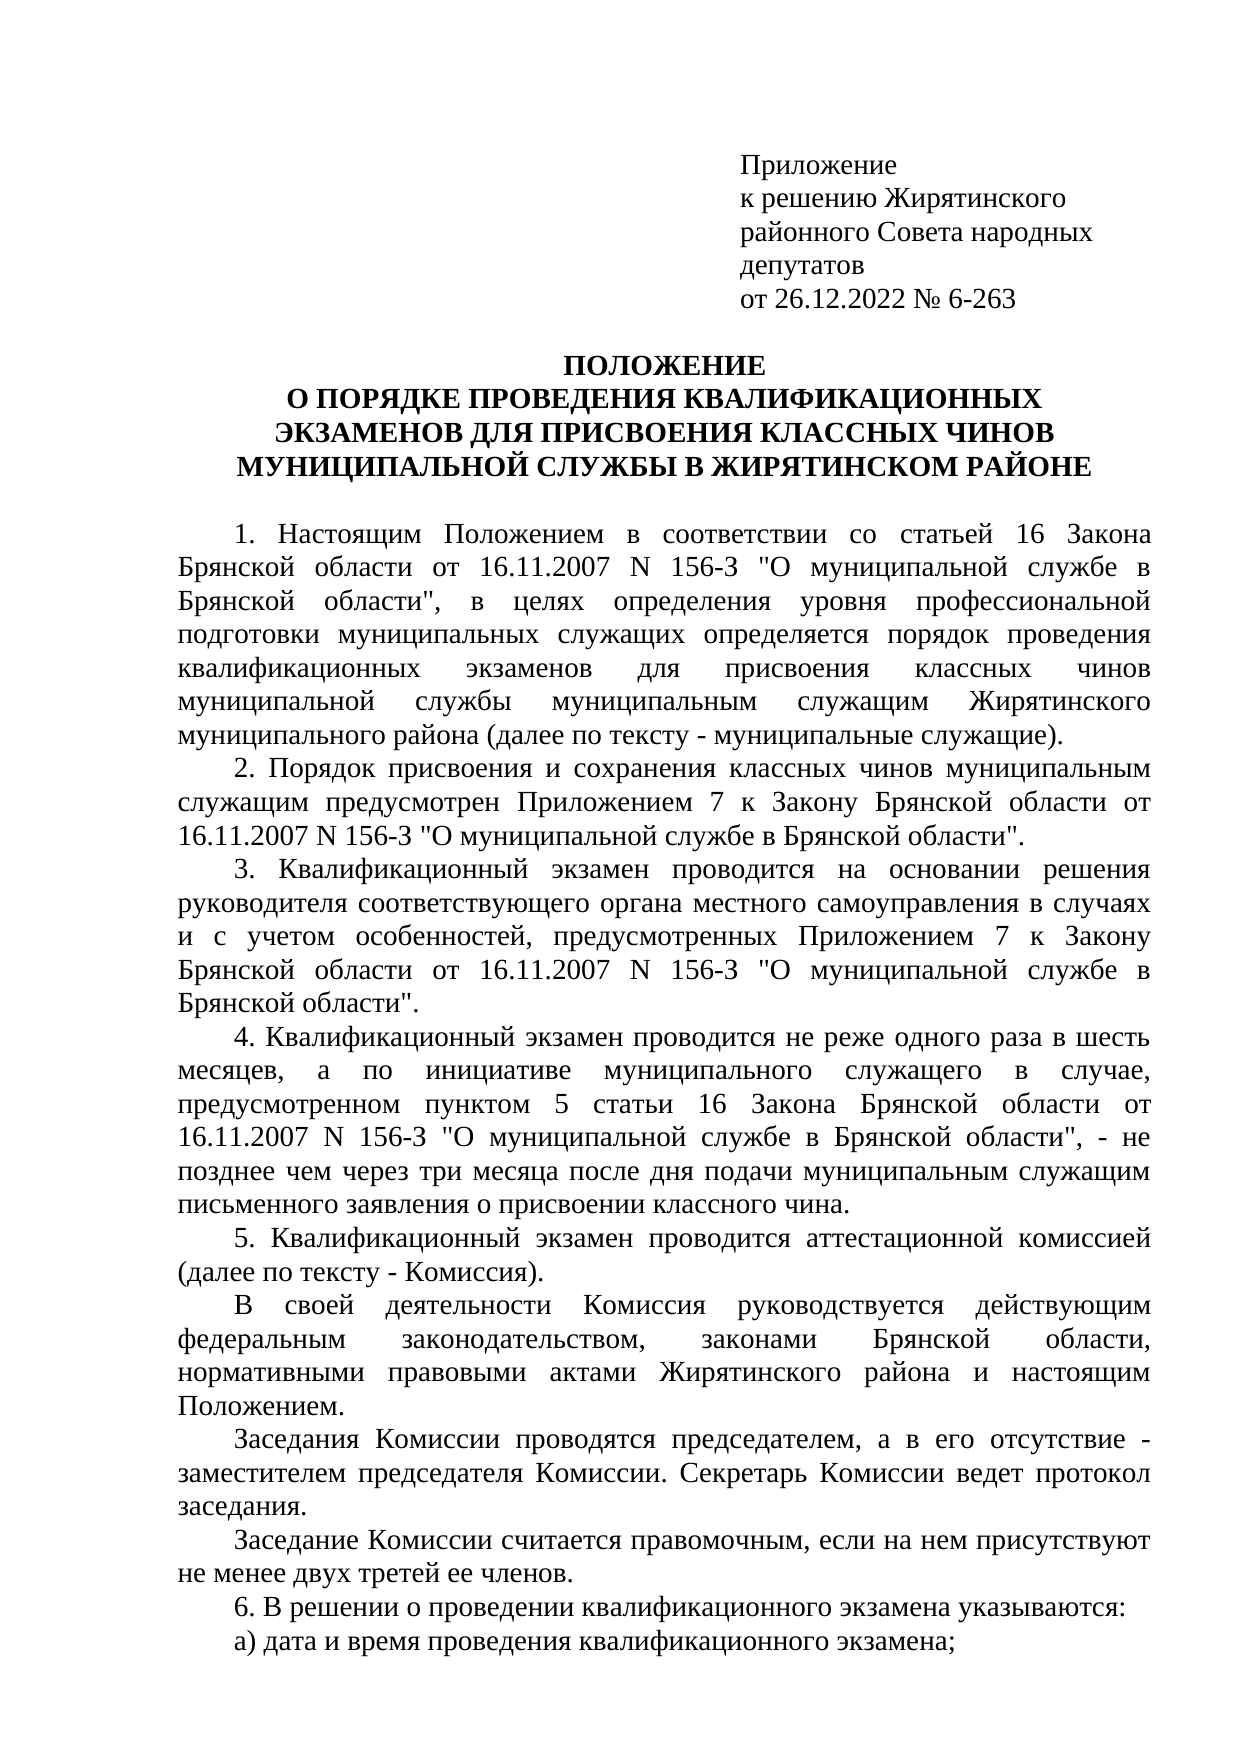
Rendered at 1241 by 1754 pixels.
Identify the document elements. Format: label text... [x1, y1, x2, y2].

title ПОЛОЖЕНИЕ [177, 348, 1152, 382]
text Приложение к решению Жирятинского районного Совета народных депутатов [740, 147, 1152, 281]
text 4. Квалификационный экзамен проводится не реже одного раза в шесть месяцев, а по инициативе муниципального служащего в случае, предусмотренном пунктом 5 статьи 16 Закона Брянской области от 16.11.2007 N 156-З "О муниципальной службе в Брянской области", - не позднее чем через три месяца после дня подачи муниципальным служащим письменного заявления о присвоении классного чина. [177, 1019, 1152, 1220]
text 2. Порядок присвоения и сохранения классных чинов муниципальным служащим предусмотрен Приложением 7 к Закону Брянской области от 16.11.2007 N 156-З "О муниципальной службе в Брянской области". [177, 751, 1152, 851]
text Заседание Комиссии считается правомочным, если на нем присутствуют не менее двух третей ее членов. [177, 1522, 1152, 1589]
text 1. Настоящим Положением в соответствии со статьей 16 Закона Брянской области от 16.11.2007 N 156-З "О муниципальной службе в Брянской области", в целях определения уровня профессиональной подготовки муниципальных служащих определяется порядок проведения квалификационных экзаменов для присвоения классных чинов муниципальной службы муниципальным служащим Жирятинского муниципального района (далее по тексту - муниципальные служащие). [177, 516, 1152, 751]
title МУНИЦИПАЛЬНОЙ СЛУЖБЫ В ЖИРЯТИНСКОМ РАЙОНЕ [177, 449, 1152, 482]
title ЭКЗАМЕНОВ ДЛЯ ПРИСВОЕНИЯ КЛАССНЫХ ЧИНОВ [177, 415, 1152, 449]
text 3. Квалификационный экзамен проводится на основании решения руководителя соответствующего органа местного самоуправления в случаях и с учетом особенностей, предусмотренных Приложением 7 к Закону Брянской области от 16.11.2007 N 156-З "О муниципальной службе в Брянской области". [177, 851, 1152, 1019]
text Заседания Комиссии проводятся председателем, а в его отсутствие - заместителем председателя Комиссии. Секретарь Комиссии ведет протокол заседания. [177, 1421, 1152, 1522]
text 5. Квалификационный экзамен проводится аттестационной комиссией (далее по тексту - Комиссия). [177, 1220, 1152, 1287]
text В своей деятельности Комиссия руководствуется действующим федеральным законодательством, законами Брянской области, нормативными правовыми актами Жирятинского района и настоящим Положением. [177, 1287, 1152, 1421]
text а) дата и время проведения квалификационного экзамена; [177, 1623, 1152, 1656]
text от 26.12.2022 № 6-263 [740, 281, 1152, 314]
text 6. В решении о проведении квалификационного экзамена указываются: [177, 1589, 1152, 1623]
title О ПОРЯДКЕ ПРОВЕДЕНИЯ КВАЛИФИКАЦИОННЫХ [177, 382, 1152, 415]
